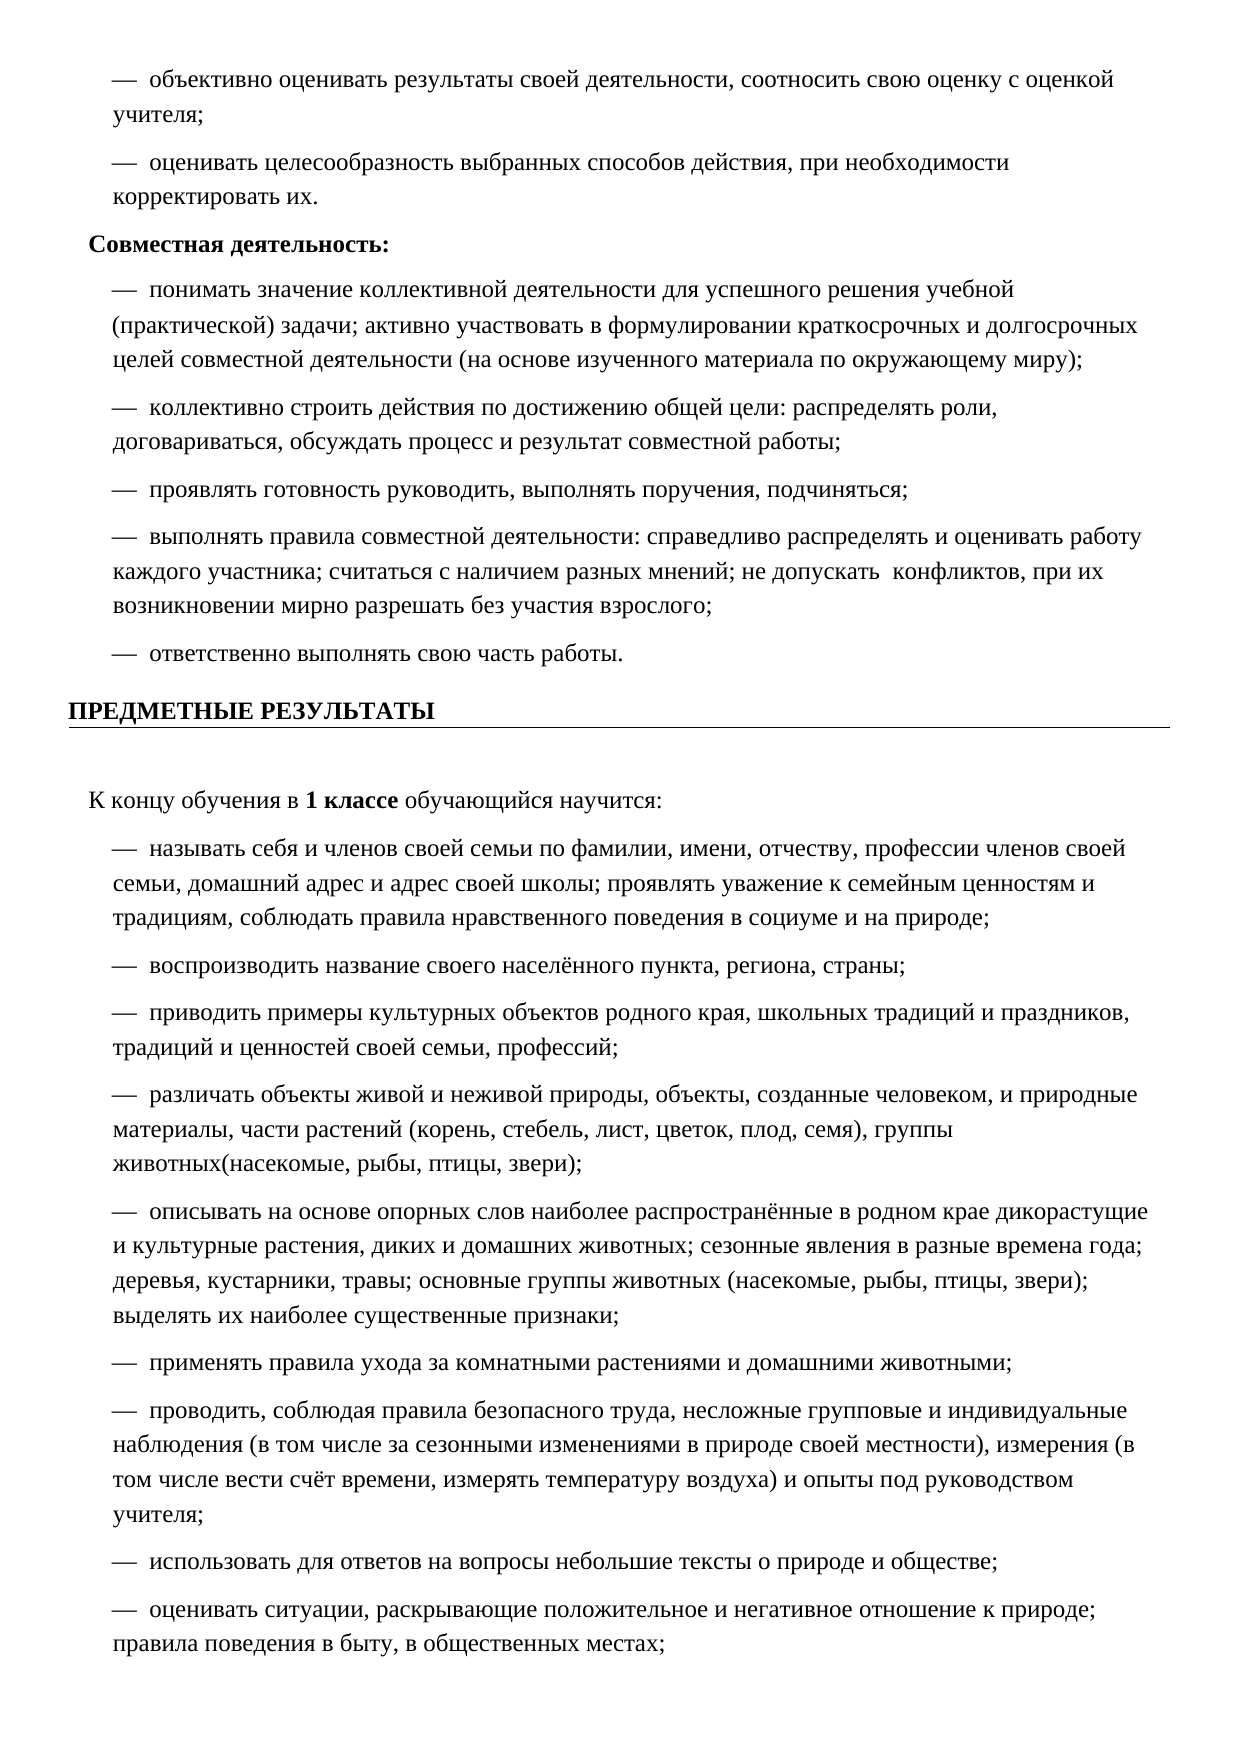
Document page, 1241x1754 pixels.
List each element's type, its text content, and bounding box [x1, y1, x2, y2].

text — объективно оценивать результаты своей деятельности, соотносить свою оценку с оценкой учителя; [112, 64, 1163, 128]
text (практической) задачи; активно участвовать в формулировании краткосрочных и долгосрочных целей совместной деятельности (на основе изученного материала по окружающему миру); [112, 310, 1163, 373]
text — воспроизводить название своего населённого пункта, региона, страны; [112, 950, 1163, 978]
text — применять правила ухода за комнатными растениями и домашними животными; [112, 1347, 1163, 1376]
text — ответственно выполнять свою часть работы. [112, 638, 1163, 667]
subtitle ПРЕДМЕТНЫЕ РЕЗУЛЬТАТЫ [68, 696, 1171, 724]
text — понимать значение коллективной деятельности для успешного решения учебной [112, 274, 1163, 303]
text — оценивать целесообразность выбранных способов действия, при необходимости корректировать их. [112, 147, 1163, 210]
text — оценивать ситуации, раскрывающие положительное и негативное отношение к природе; правила поведения в быту, в общественных местах; [112, 1594, 1163, 1657]
text — выполнять правила совместной деятельности: справедливо распределять и оценивать работу каждого участника; считаться с наличием разных мнений; не допускать конфликтов, при их возникновении мирно разрешать без участия взрослого; [112, 521, 1163, 619]
text К концу обучения в 1 классе обучающийся научится: [88, 786, 1163, 814]
text — коллективно строить действия по достижению общей цели: распределять роли, договариваться, обсуждать процесс и результат совместной работы; [112, 392, 1163, 455]
text — описывать на основе опорных слов наиболее распространённые в родном крае дикорастущие и культурные растения, диких и домашних животных; сезонные явления в разные времена года; деревья, кустарники, травы; основные группы животных (насекомые, рыбы, птицы, звери); выделять их наиболее существенные признаки; [112, 1196, 1163, 1329]
text — приводить примеры культурных объектов родного края, школьных традиций и праздников, традиций и ценностей своей семьи, профессий; [112, 997, 1163, 1061]
text Совместная деятельность: [88, 229, 1171, 257]
text — называть себя и членов своей семьи по фамилии, имени, отчеству, профессии членов своей семьи, домашний адрес и адрес своей школы; проявлять уважение к семейным ценностям и традициям, соблюдать правила нравственного поведения в социуме и на природе; [112, 833, 1163, 931]
text — использовать для ответов на вопросы небольшие тексты о природе и обществе; [112, 1546, 1163, 1575]
text — проявлять готовность руководить, выполнять поручения, подчиняться; [112, 474, 1163, 503]
text — проводить, соблюдая правила безопасного труда, несложные групповые и индивидуальные наблюдения (в том числе за сезонными изменениями в природе своей местности), измерения (в том числе вести счёт времени, измерять температуру воздуха) и опыты под руководством учителя; [112, 1395, 1163, 1528]
text — различать объекты живой и неживой природы, объекты, созданные человеком, и природные материалы, части растений (корень, стебель, лист, цветок, плод, семя), группы животных(насекомые, рыбы, птицы, звери); [112, 1079, 1163, 1177]
